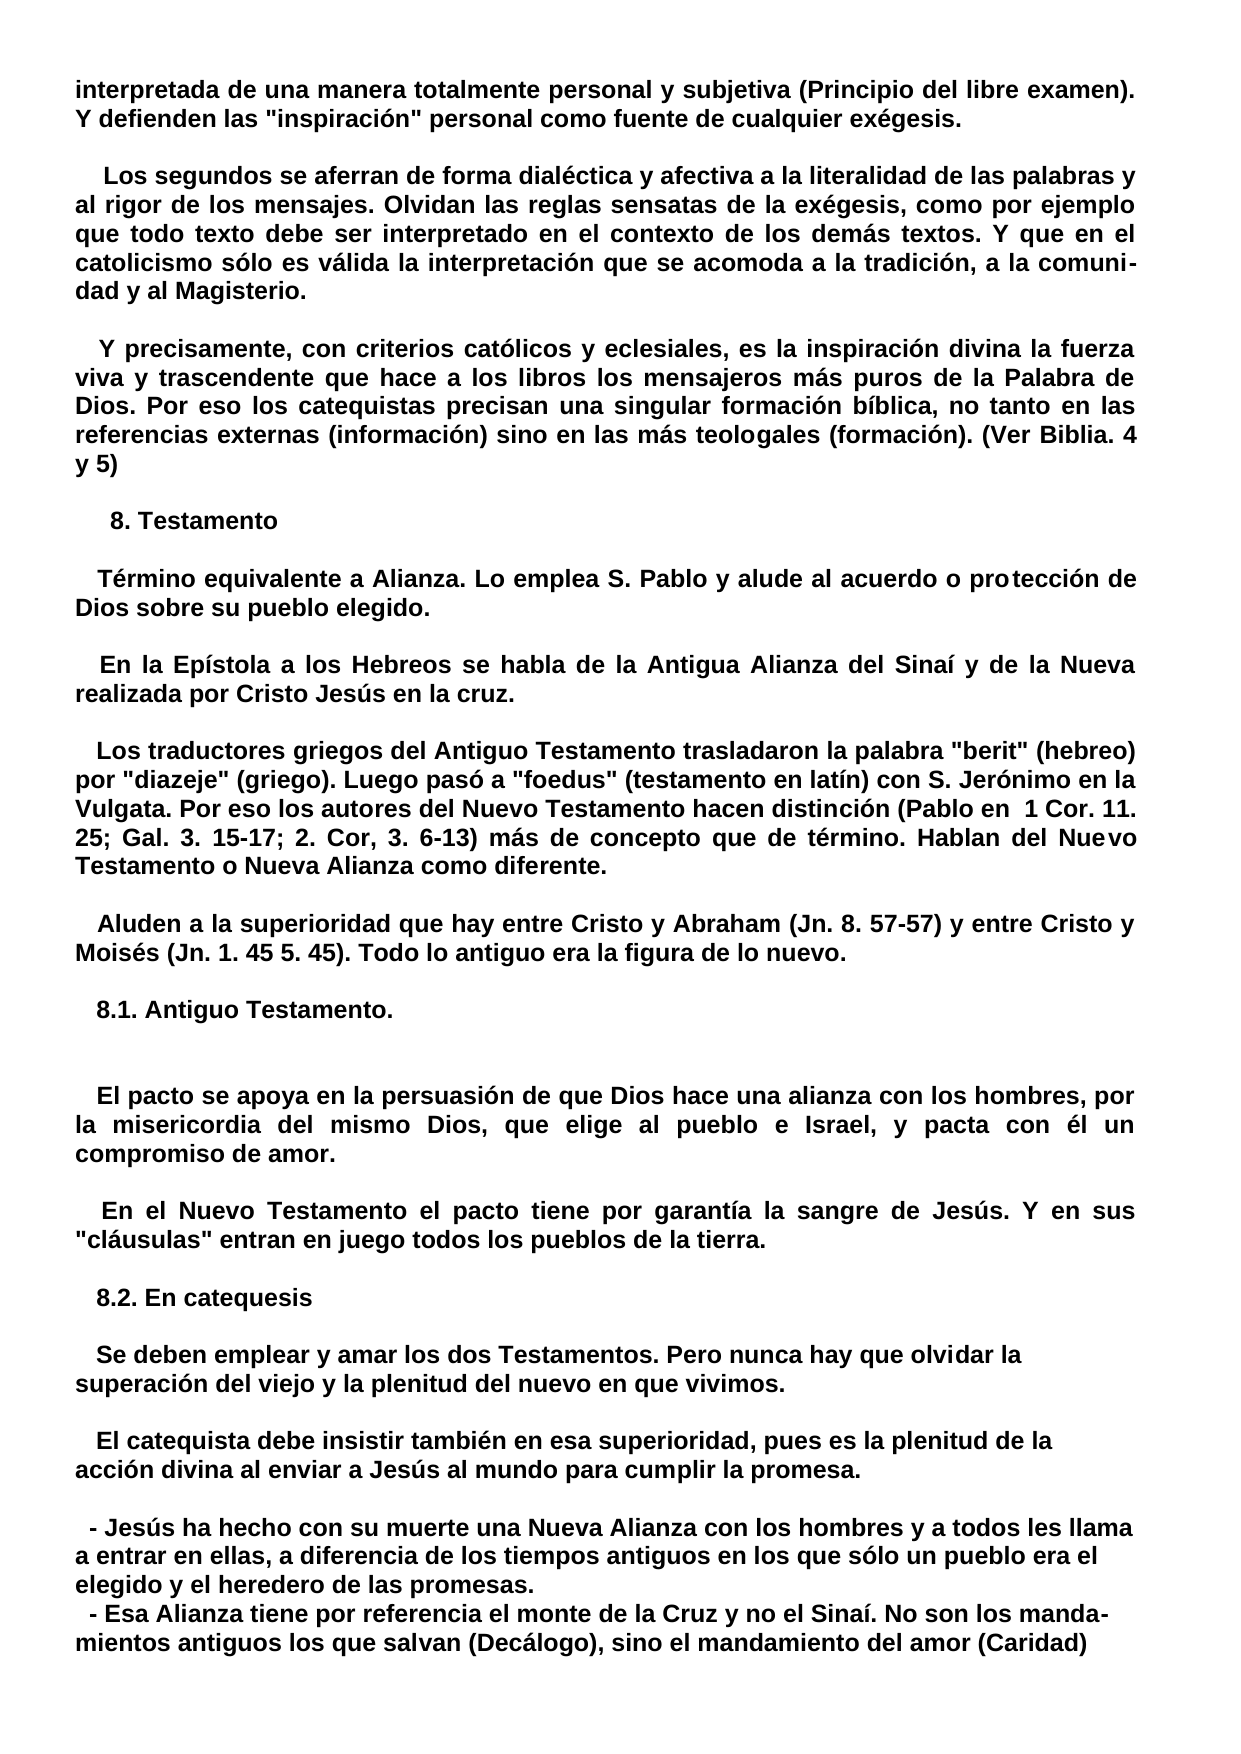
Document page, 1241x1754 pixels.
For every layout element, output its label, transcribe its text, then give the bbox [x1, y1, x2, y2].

text Los segundos se aferran de forma dialéctica y afectiva a la literalidad de las palabras y al rigor de los mensajes. Olvidan las reglas sensatas de la exégesis, como por ejemplo que todo texto debe ser interpretado en el contexto de los demás textos. Y que en el catolicismo sólo es válida la interpretación que se acomoda a la tradición, a la comunidad y al Magisterio. [75, 132, 1137, 305]
text Los traductores griegos del Antiguo Testamento trasladaron la palabra "berit" (hebreo) por "diazeje" (griego). Luego pasó a "foedus" (testamento en latín) con S. Jerónimo en la Vulgata. Por eso los autores del Nuevo Testamento hacen distinción (Pablo en 1 Cor. 11. 25; Gal. 3. 15-17; 2. Cor, 3. 6-13) más de concepto que de término. Hablan del Nuevo Testamento o Nueva Alianza como diferente. [75, 707, 1137, 880]
text Y precisamente, con criterios católicos y eclesiales, es la inspiración divina la fuerza viva y trascendente que hace a los libros los mensajeros más puros de la Palabra de Dios. Por eso los catequistas precisan una singular formación bíblica, no tanto en las referencias externas (información) sino en las más teologales (formación). (Ver Biblia. 4 y 5) [75, 305, 1137, 477]
text 8. Testamento [75, 506, 1137, 535]
text Término equivalente a Alianza. Lo emplea S. Pablo y alude al acuerdo o protección de Dios sobre su pueblo elegido. [75, 564, 1137, 621]
text 8.1. Antiguo Testamento. [75, 995, 1137, 1024]
text En la Epístola a los Hebreos se habla de la Antigua Alianza del Sinaí y de la Nueva realizada por Cristo Jesús en la cruz. [75, 650, 1137, 707]
text Aluden a la superioridad que hay entre Cristo y Abraham (Jn. 8. 57-57) y entre Cristo y Moisés (Jn. 1. 45 5. 45). Todo lo antiguo era la figura de lo nuevo. [75, 880, 1137, 966]
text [75, 75, 1137, 132]
text Se deben emplear y amar los dos Testamentos. Pero nunca hay que olvidar la superación del viejo y la plenitud del nuevo en que vivimos. [75, 1340, 1137, 1397]
text El pacto se apoya en la persuasión de que Dios hace una alianza con los hombres, por la misericordia del mismo Dios, que elige al pueblo e Israel, y pacta con él un compromiso de amor. [75, 1024, 1137, 1167]
text En el Nuevo Testamento el pacto tiene por garantía la sangre de Jesús. Y en sus "cláusulas" entran en juego todos los pueblos de la tierra. [75, 1167, 1137, 1254]
text 8.2. En catequesis [75, 1282, 1137, 1311]
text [75, 1484, 1137, 1656]
text El catequista debe insistir también en esa superioridad, pues es la plenitud de la acción divina al enviar a Jesús al mundo para cumplir la promesa. [75, 1397, 1137, 1484]
